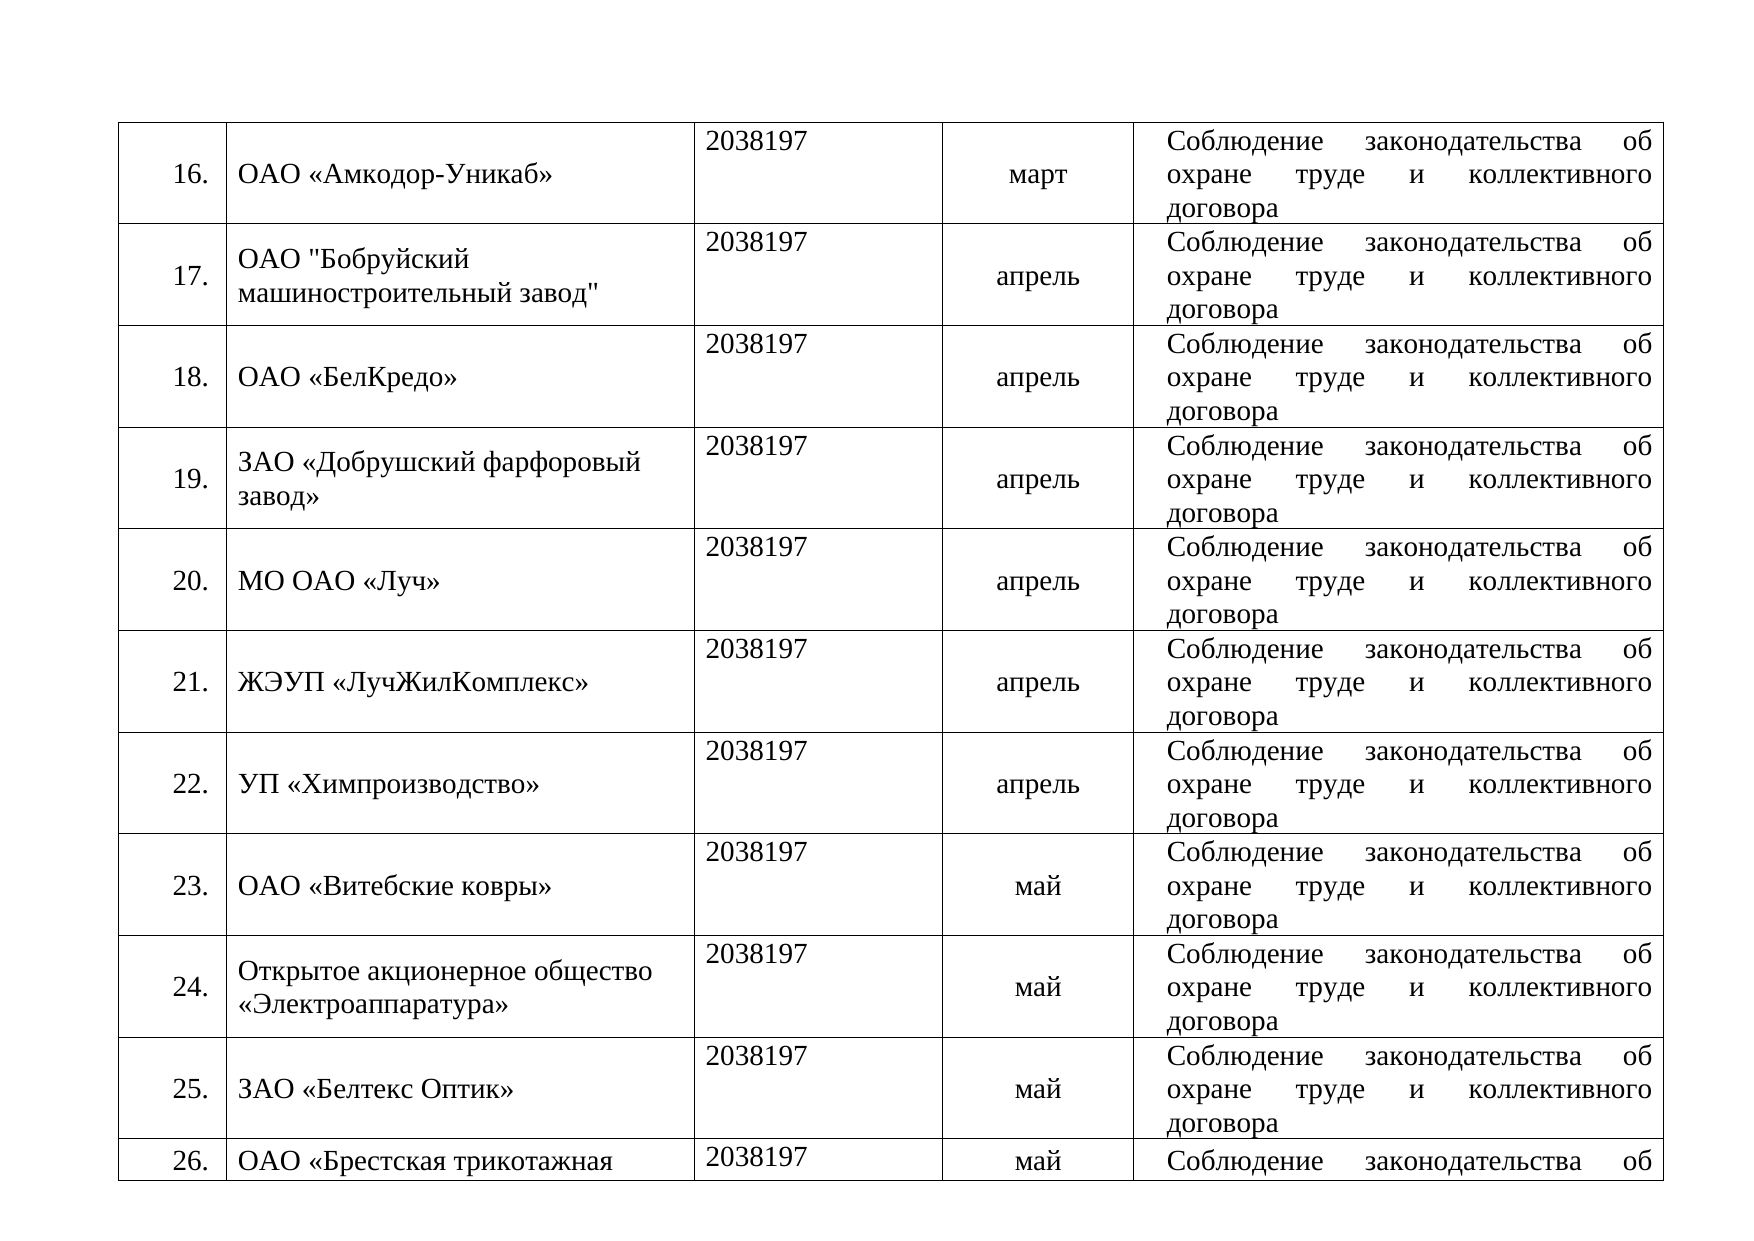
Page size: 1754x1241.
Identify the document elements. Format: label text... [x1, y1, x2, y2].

table_cell [119, 529, 226, 630]
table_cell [1134, 123, 1663, 223]
table_cell Соблюдение законодательства об охране труде и коллективного договора [1134, 326, 1663, 427]
table_cell 2038197 [695, 224, 942, 325]
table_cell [1134, 1038, 1663, 1138]
table_cell апрель [943, 631, 1133, 732]
table_cell Соблюдение законодательства об охране труде и коллективного договора [1134, 936, 1663, 1037]
table_cell апрель [943, 224, 1133, 325]
table_cell ОАО «Витебские ковры» [227, 834, 694, 935]
table_cell [119, 326, 226, 427]
table_cell [119, 123, 226, 223]
table_cell май [943, 1038, 1133, 1138]
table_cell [1134, 224, 1663, 325]
table_cell МО ОАО «Луч» [227, 529, 694, 630]
table_cell ЖЭУП «ЛучЖилКомплекс» [227, 631, 694, 732]
table_cell 2038197 [695, 1038, 942, 1138]
table_cell 2038197 [695, 936, 942, 1037]
table_cell ЗАО «Добрушский фарфоровый завод» [227, 428, 694, 528]
table_cell [119, 631, 226, 732]
table_cell ОАО «БелКредо» [227, 326, 694, 427]
table_cell [119, 1139, 226, 1180]
table_cell 2038197 [695, 631, 942, 732]
table_cell Соблюдение законодательства об охране труде и коллективного договора [1134, 834, 1663, 935]
table_cell [119, 1038, 226, 1138]
table_cell ОАО "Бобруйский машиностроительный завод" [227, 224, 694, 325]
table_cell ОАО «Амкодор-Уникаб» [227, 123, 694, 223]
table_cell апрель [943, 733, 1133, 833]
table_cell май [943, 834, 1133, 935]
table_cell 2038197 [695, 326, 942, 427]
table_cell Соблюдение законодательства об охране труде и коллективного договора [1134, 631, 1663, 732]
table_cell май [943, 936, 1133, 1037]
table_cell 2038197 [695, 834, 942, 935]
table_cell апрель [943, 428, 1133, 528]
table_cell [119, 936, 226, 1037]
table_cell [119, 733, 226, 833]
table_cell [119, 428, 226, 528]
table_cell март [943, 123, 1133, 223]
table_cell 2038197 [695, 428, 942, 528]
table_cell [227, 1139, 694, 1180]
table_cell 2038197 [695, 123, 942, 223]
table_cell [119, 834, 226, 935]
table_cell ЗАО «Белтекс Оптик» [227, 1038, 694, 1138]
table_cell Соблюдение законодательства об охране труде и коллективного договора [1134, 428, 1663, 528]
table_cell Соблюдение законодательства об охране труде и коллективного договора [1134, 529, 1663, 630]
table_cell Соблюдение законодательства об охране труде и коллективного договора [1134, 733, 1663, 833]
table_cell [119, 224, 226, 325]
table_cell УП «Химпроизводство» [227, 733, 694, 833]
table_cell 2038197 [695, 1139, 942, 1180]
table_cell 2038197 [695, 733, 942, 833]
table_cell апрель [943, 529, 1133, 630]
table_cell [1134, 1139, 1663, 1180]
table_cell 2038197 [695, 529, 942, 630]
table_cell апрель [943, 326, 1133, 427]
table_cell Открытое акционерное общество «Электроаппаратура» [227, 936, 694, 1037]
table_cell май [943, 1139, 1133, 1180]
